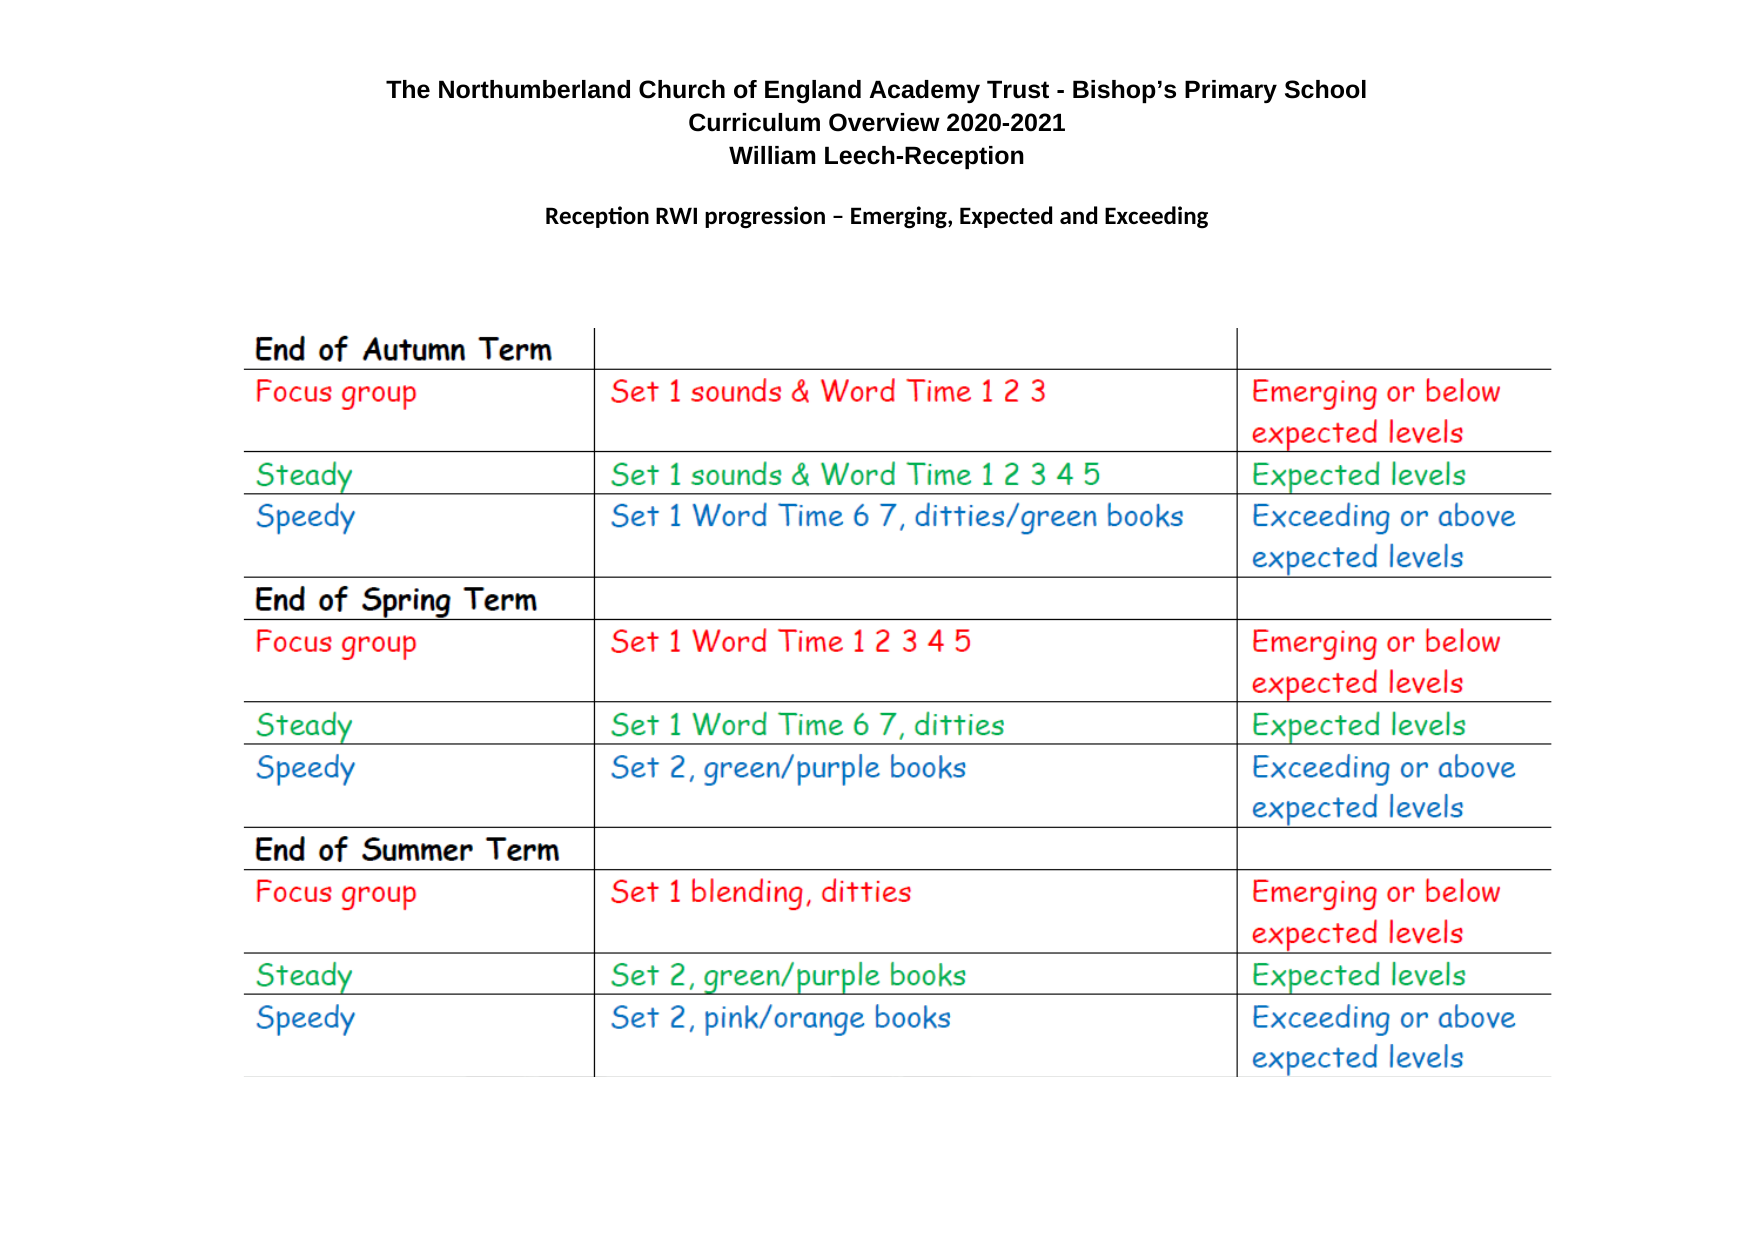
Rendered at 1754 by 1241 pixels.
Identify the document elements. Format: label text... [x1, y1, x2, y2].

text Reception RWI progression – Emerging, Expected and Exceeding [75, 200, 1679, 231]
picture [243, 328, 1552, 1077]
